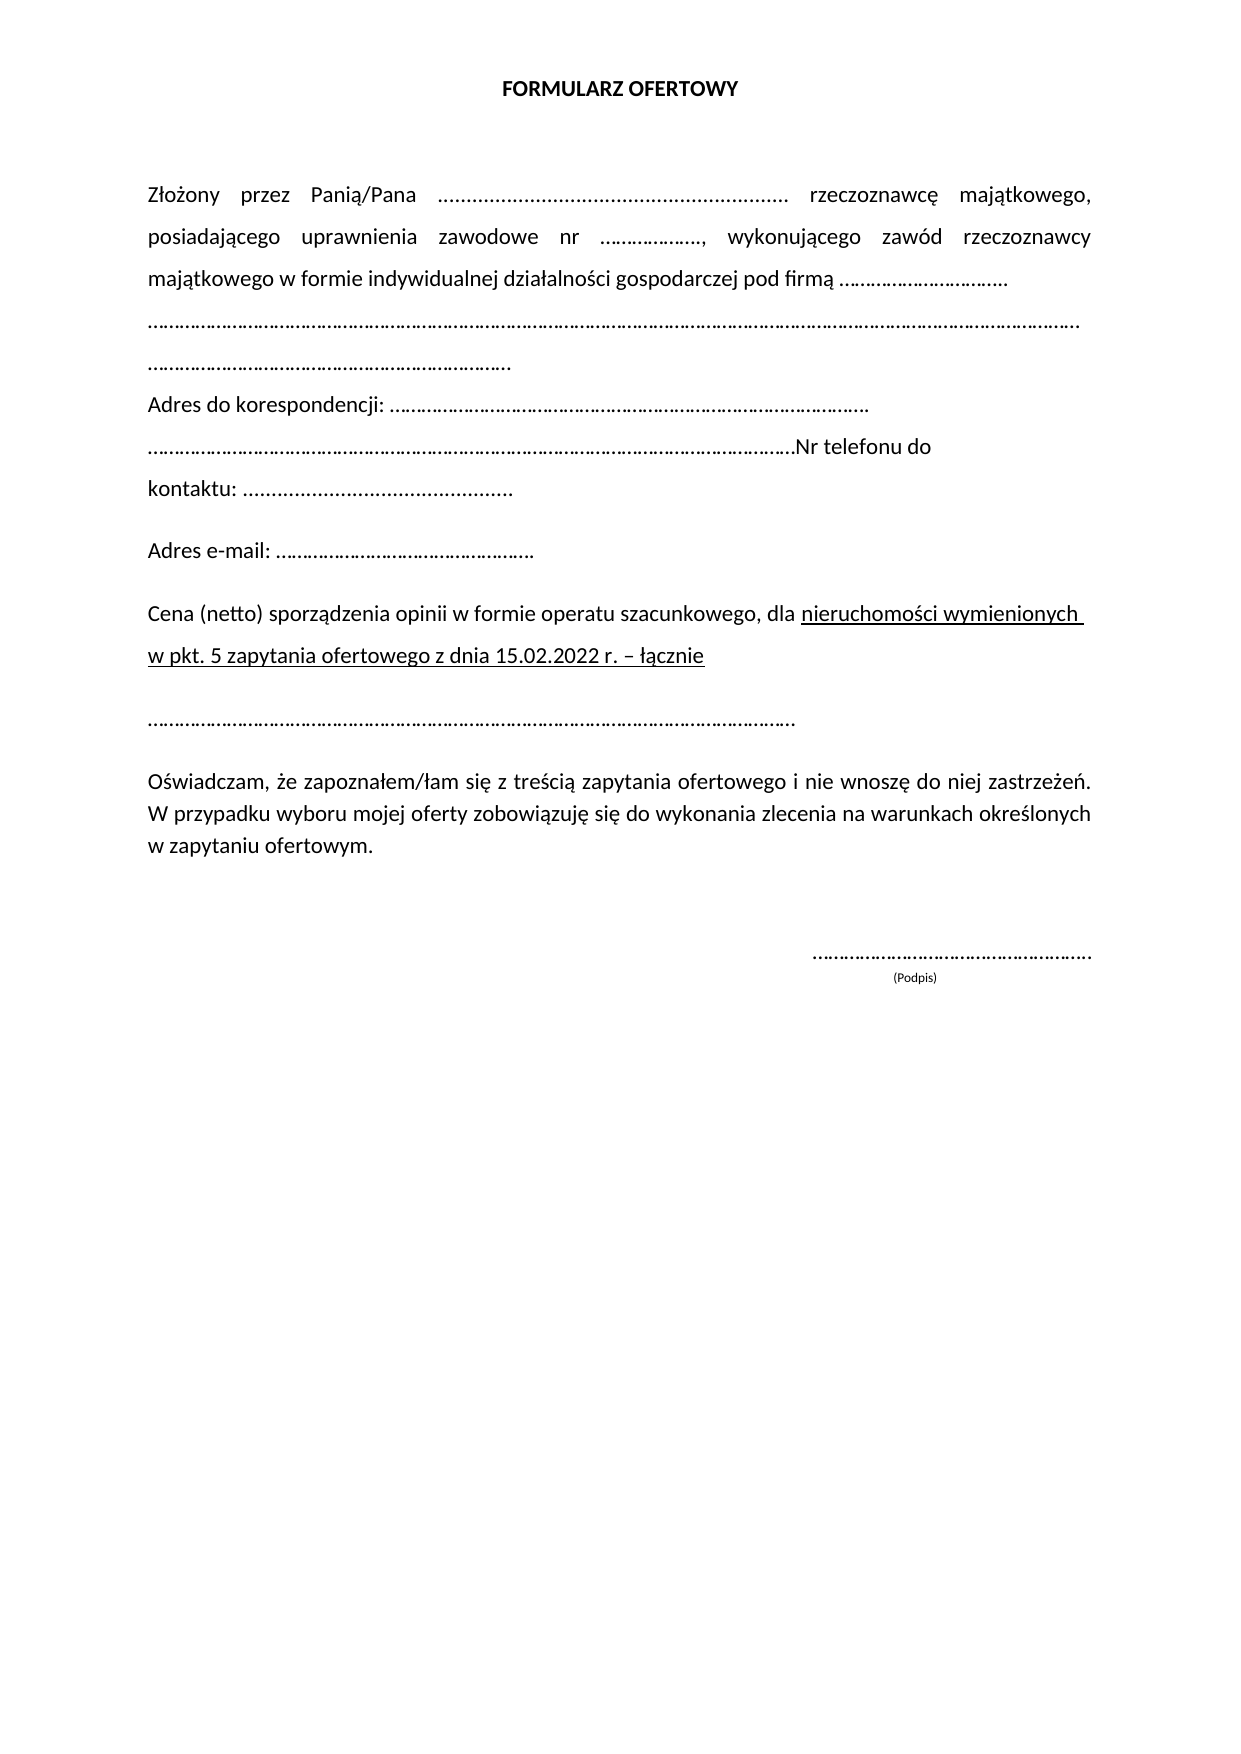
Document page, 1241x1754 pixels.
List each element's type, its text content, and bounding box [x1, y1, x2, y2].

text ………………………………………………………………………………………………………………………………………………………………………………………………………………………… [148, 306, 1093, 376]
text FORMULARZ OFERTOWY [148, 74, 1093, 102]
text …………………………………………………………………………………………………………… [148, 704, 1093, 732]
text Złożony przez Panią/Pana ............................................................. rzeczoznawcę majątkowego, posiadającego uprawnienia zawodowe nr ………………., wykonującego zawód rzeczoznawcy majątkowego w formie indywidualnej działalności gospodarczej pod firmą ………………………….. [148, 180, 1093, 292]
text …………………………………………….. [148, 937, 1093, 965]
text (Podpis) [738, 969, 1093, 998]
text Cena (netto) sporządzenia opinii w formie operatu szacunkowego, dla nieruchomości wymienionych w pkt. 5 zapytania ofertowego z dnia 15.02.2022 r. – łącznie [148, 599, 1093, 669]
text Adres e-mail: …………………………………………. [148, 537, 1093, 564]
text Adres do korespondencji: ………………………………………………………………………………. ……………………………………………………………………………………………………………Nr telefonu do kontaktu: ............................................... [148, 390, 1093, 502]
text Oświadczam, że zapoznałem/łam się z treścią zapytania ofertowego i nie wnoszę do niej zastrzeżeń. W przypadku wyboru mojej oferty zobowiązuję się do wykonania zlecenia na warunkach określonych w zapytaniu ofertowym. [148, 767, 1093, 859]
